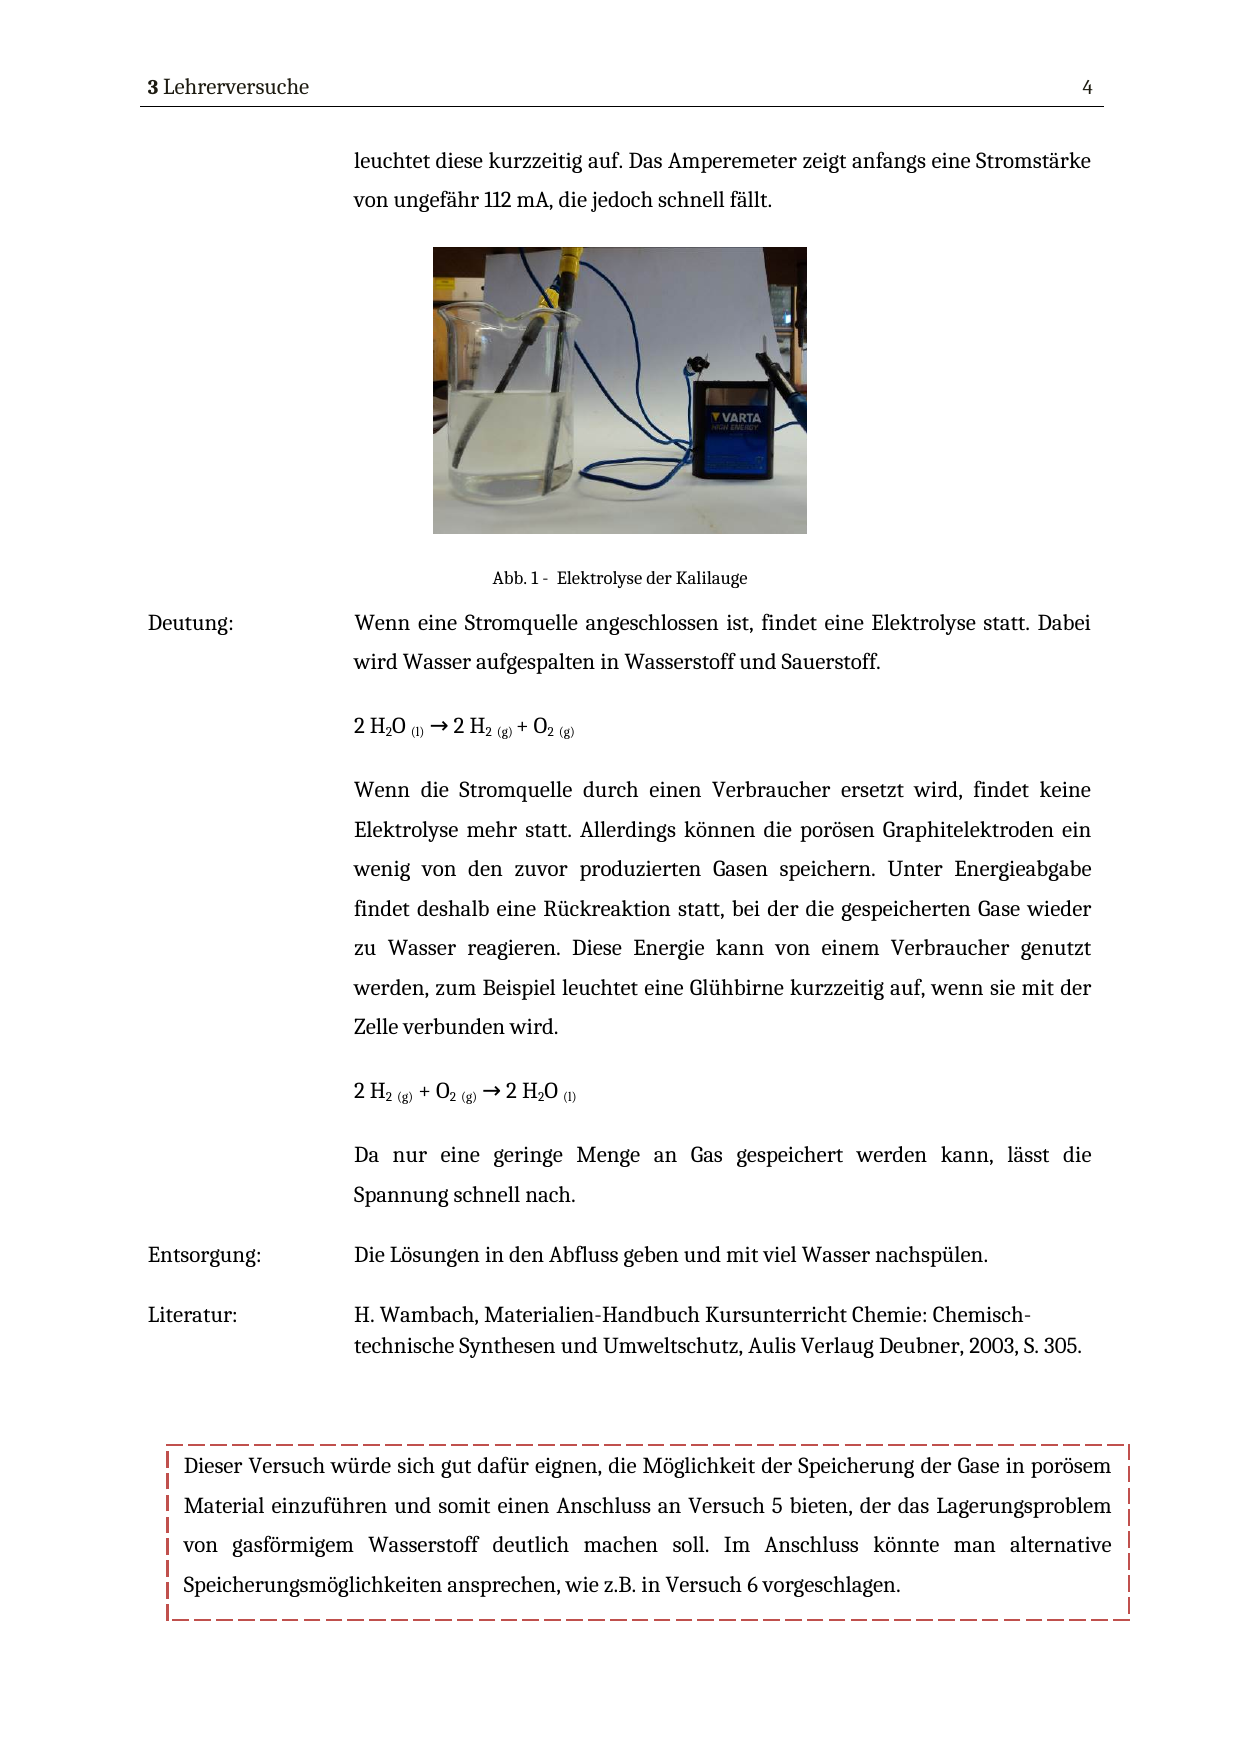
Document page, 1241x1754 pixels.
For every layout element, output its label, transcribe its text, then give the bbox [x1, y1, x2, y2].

text 2 H2 (g) + O2 (g) → 2 H2O (l) [148, 1074, 1093, 1106]
text Abb. 1 - Elektrolyse der Kalilauge [148, 567, 1093, 589]
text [148, 148, 1093, 213]
text Entsorgung: Die Lösungen in den Abfluss geben und mit viel Wasser nachspülen. [148, 1242, 1093, 1268]
text 2 H2O (l) → 2 H2 (g) + O2 (g) [148, 709, 1093, 741]
text Literatur: H. Wambach, Materialien-Handbuch Kursunterricht Chemie: Chemisch-technische Synthesen und Umweltschutz, Aulis Verlaug Deubner, 2003, S. 305. [148, 1302, 1093, 1359]
text Wenn die Stromquelle durch einen Verbraucher ersetzt wird, findet keine Elektrolyse mehr statt. Allerdings können die porösen Graphitelektroden ein wenig von den zuvor produzierten Gasen speichern. Unter Energieabgabe findet deshalb eine Rückreaktion statt, bei der die gespeicherten Gase wieder zu Wasser reagieren. Diese Energie kann von einem Verbraucher genutzt werden, zum Beispiel leuchtet eine Glühbirne kurzzeitig auf, wenn sie mit der Zelle verbunden wird. [148, 777, 1093, 1040]
text Da nur eine geringe Menge an Gas gespeichert werden kann, lässt die Spannung schnell nach. [148, 1142, 1093, 1208]
picture [433, 247, 807, 534]
text Deutung: Wenn eine Stromquelle angeschlossen ist, findet eine Elektrolyse statt. Dabei wird Wasser aufgespalten in Wasserstoff und Sauerstoff. [148, 610, 1093, 676]
